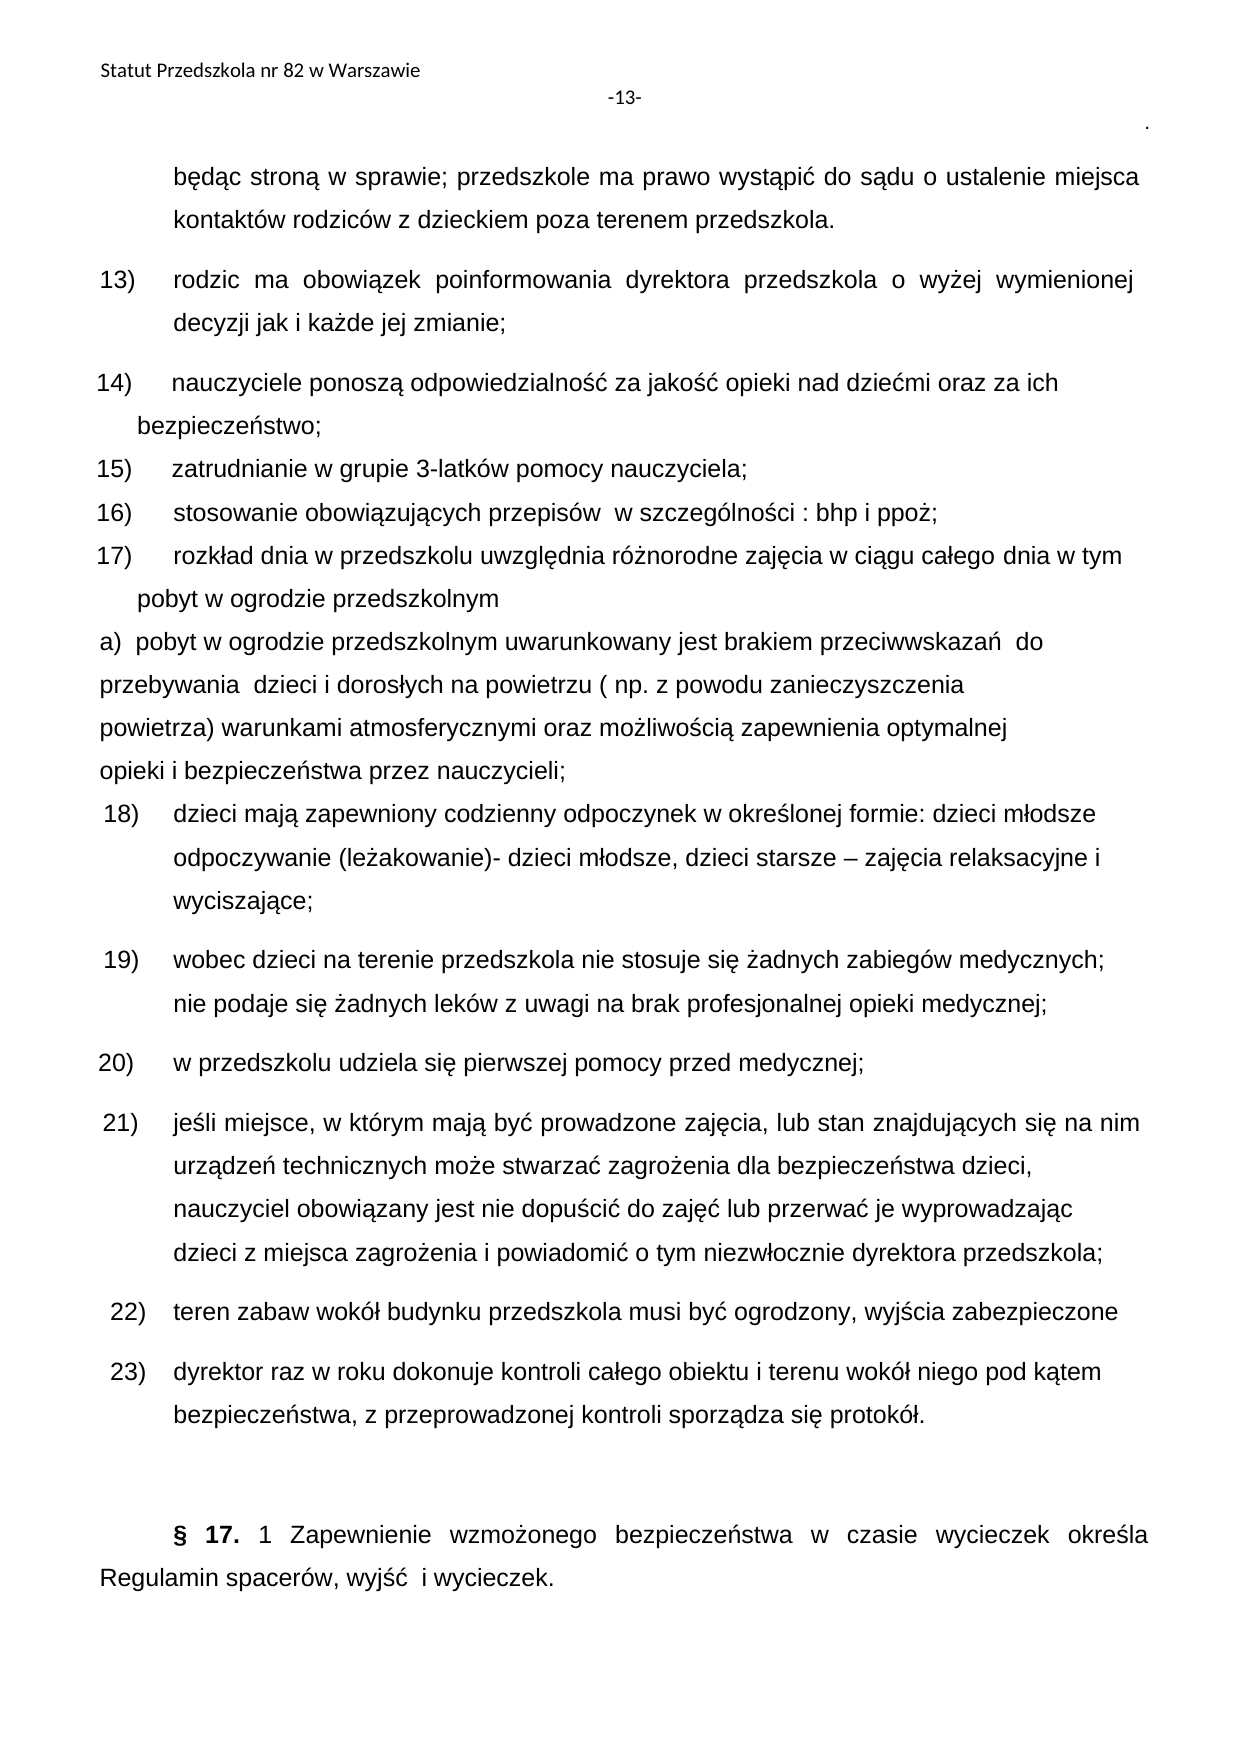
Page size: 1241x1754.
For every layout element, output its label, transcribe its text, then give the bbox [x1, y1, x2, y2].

text § 17. 1 Zapewnienie wzmożonego bezpieczeństwa w czasie wycieczek określa Regulamin spacerów, wyjść i wycieczek. [99, 1520, 1150, 1592]
text będąc stroną w sprawie; przedszkole ma prawo wystąpić do sądu o ustalenie miejsca kontaktów rodziców z dzieckiem poza terenem przedszkola. [99, 162, 1150, 234]
text 23) dyrektor raz w roku dokonuje kontroli całego obiektu i terenu wokół niego pod kątem bezpieczeństwa, z przeprowadzonej kontroli sporządza się protokół. [88, 1357, 1150, 1429]
list zatrudnianie w grupie 3-latków pomocy nauczyciela; [88, 454, 1150, 483]
text 18) dzieci mają zapewniony codzienny odpoczynek w określonej formie: dzieci młodsze odpoczywanie (leżakowanie)- dzieci młodsze, dzieci starsze – zajęcia relaksacyjne i wyciszające; [88, 799, 1150, 914]
text 22) teren zabaw wokół budynku przedszkola musi być ogrodzony, wyjścia zabezpieczone [88, 1297, 1150, 1326]
text 13) rodzic ma obowiązek poinformowania dyrektora przedszkola o wyżej wymienionej decyzji jak i każde jej zmianie; [99, 265, 1150, 337]
list rozkład dnia w przedszkolu uwzględnia różnorodne zajęcia w ciągu całego dnia w tym pobyt w ogrodzie przedszkolnym a) pobyt w ogrodzie przedszkolnym uwarunkowany jest brakiem przeciwwskazań do przebywania dzieci i dorosłych na powietrzu ( np. z powodu zanieczyszczenia powietrza) warunkami atmosferycznymi oraz możliwością zapewnienia optymalnej opieki i bezpieczeństwa przez nauczycieli; [88, 541, 1150, 785]
text 19) wobec dzieci na terenie przedszkola nie stosuje się żadnych zabiegów medycznych; nie podaje się żadnych leków z uwagi na brak profesjonalnej opieki medycznej; [88, 946, 1150, 1017]
list stosowanie obowiązujących przepisów w szczególności : bhp i ppoż; [88, 498, 1150, 526]
text 21) jeśli miejsce, w którym mają być prowadzone zajęcia, lub stan znajdujących się na nim urządzeń technicznych może stwarzać zagrożenia dla bezpieczeństwa dzieci, nauczyciel obowiązany jest nie dopuścić do zajęć lub przerwać je wyprowadzając dzieci z miejsca zagrożenia i powiadomić o tym niezwłocznie dyrektora przedszkola; [88, 1108, 1150, 1266]
list nauczyciele ponoszą odpowiedzialność za jakość opieki nad dziećmi oraz za ich bezpieczeństwo; [88, 368, 1150, 440]
text 20) w przedszkolu udziela się pierwszej pomocy przed medycznej; [98, 1048, 1150, 1077]
